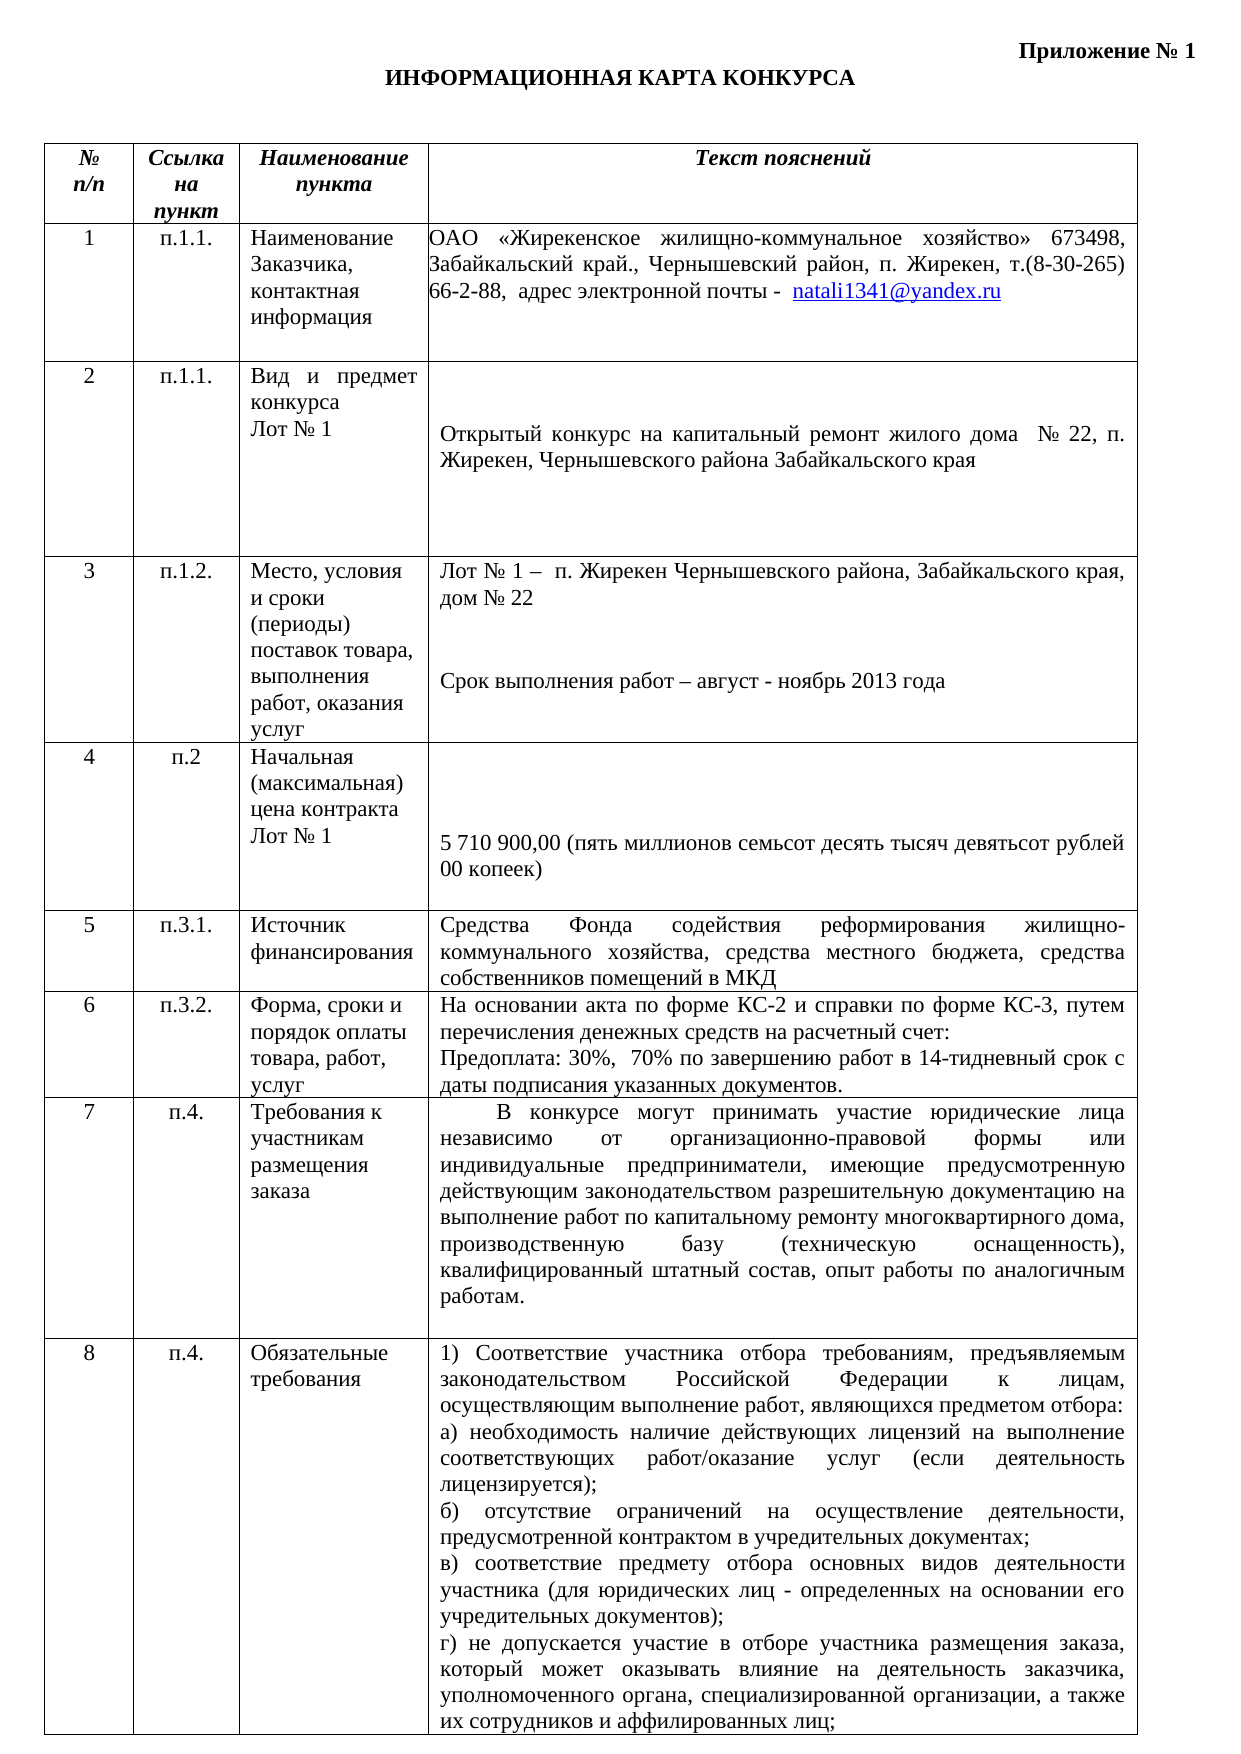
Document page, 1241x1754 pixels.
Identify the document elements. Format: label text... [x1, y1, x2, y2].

table_cell Источник финансирования [240, 911, 428, 991]
table_cell 1 [45, 224, 133, 361]
table_cell Требования к участникам размещения заказа [240, 1098, 428, 1338]
table_cell 2 [45, 362, 133, 556]
table_header Наименование пункта [240, 144, 428, 223]
table_cell Место, условия и сроки (периоды) поставок товара, выполнения работ, оказания услуг [240, 557, 428, 742]
table_cell На основании акта по форме КС-2 и справки по форме КС-3, путем перечисления денежных средств на расчетный счет: Предоплата: 30%, 70% по завершению работ в 14-тидневный срок с даты подписания указанных документов. [429, 992, 1137, 1097]
table_cell Открытый конкурс на капитальный ремонт жилого дома № 22, п. Жирекен, Чернышевского района Забайкальского края [429, 362, 1137, 556]
table_cell п.2 [134, 743, 239, 910]
table_cell 5 710 900,00 (пять миллионов семьсот десять тысяч девятьсот рублей 00 копеек) [429, 743, 1137, 910]
table_cell п.1.1. [134, 224, 239, 361]
table_cell 3 [45, 557, 133, 742]
table_cell В конкурсе могут принимать участие юридические лица независимо от организационно-правовой формы или индивидуальные предприниматели, имеющие предусмотренную действующим законодательством разрешительную документацию на выполнение работ по капитальному ремонту многоквартирного дома, производственную базу (техническую оснащенность), квалифицированный штатный состав, опыт работы по аналогичным работам. [429, 1098, 1137, 1338]
table_header № п/п [45, 144, 133, 223]
table_cell 7 [45, 1098, 133, 1338]
table_cell п.4. [134, 1098, 239, 1338]
table_cell п.4. [134, 1339, 239, 1734]
table_cell Наименование Заказчика, контактная информация [240, 224, 428, 361]
table_cell 4 [45, 743, 133, 910]
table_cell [429, 1339, 1137, 1734]
table_cell п.1.2. [134, 557, 239, 742]
text Приложение № 1 [44, 37, 1196, 64]
table_cell 8 [45, 1339, 133, 1734]
text ИНФОРМАЦИОННАЯ КАРТА КОНКУРСА [44, 64, 1196, 90]
table_cell Форма, сроки и порядок оплаты товара, работ, услуг [240, 992, 428, 1097]
table_cell 6 [45, 992, 133, 1097]
table_cell п.3.1. [134, 911, 239, 991]
table_cell Средства Фонда содействия реформирования жилищно-коммунального хозяйства, средства местного бюджета, средства собственников помещений в МКД [429, 911, 1137, 991]
table_cell Начальная (максимальная) цена контракта Лот № 1 [240, 743, 428, 910]
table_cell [240, 1339, 428, 1734]
table_cell Лот № 1 – п. Жирекен Чернышевского района, Забайкальского края, дом № 22 Срок выполнения работ – август - ноябрь 2013 года [429, 557, 1137, 742]
table_cell ОАО «Жирекенское жилищно-коммунальное хозяйство» 673498, Забайкальский край., Чернышевский район, п. Жирекен, т.(8-30-265) 66-2-88, адрес электронной почты - natali1341@yandex.ru [429, 224, 1137, 361]
table_cell Вид и предмет конкурса Лот № 1 [240, 362, 428, 556]
table_cell п.3.2. [134, 992, 239, 1097]
table_header Текст пояснений [429, 144, 1137, 223]
table_cell п.1.1. [134, 362, 239, 556]
table_cell 5 [45, 911, 133, 991]
table_header Ссылка на пункт [134, 144, 239, 223]
